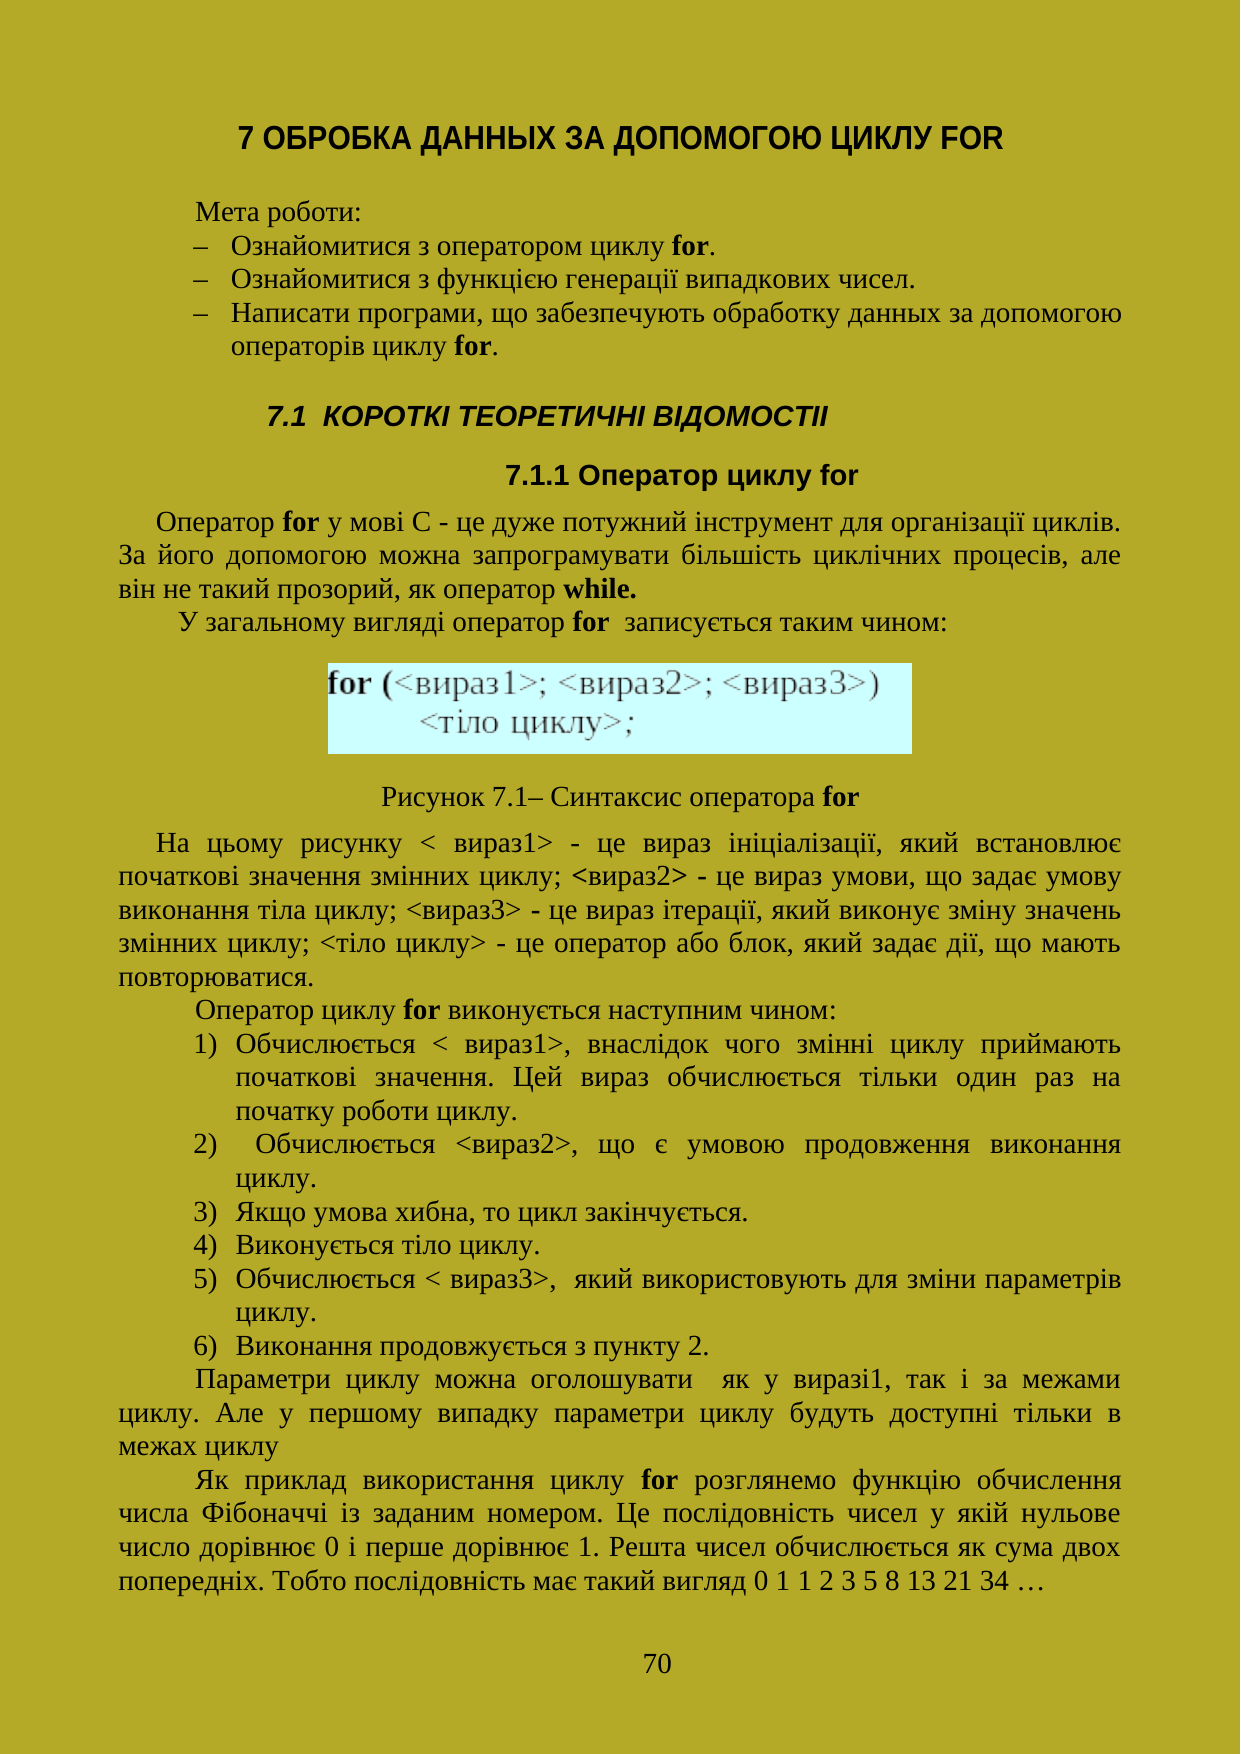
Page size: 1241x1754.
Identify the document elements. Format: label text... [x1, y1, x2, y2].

text Написати програми, що забезпечують обработку данных за допомогою операторів циклу for. [193, 295, 1122, 362]
text Ознайомитися з оператором циклу for. [193, 228, 1122, 261]
list Обчислюється <вираз2>, що є умовою продовження виконання циклу. [193, 1127, 1122, 1194]
list Обчислюється < вираз1>, внаслідок чого змінні циклу приймають початкові значення. Цей вираз обчислюється тільки один раз на початку роботи циклу. [193, 1026, 1122, 1127]
list Виконання продовжується з пункту 2. [193, 1328, 1122, 1361]
text Параметри циклу можна оголошувати як у виразі1, так і за межами циклу. Але у першому випадку параметри циклу будуть доступні тільки в межах циклу [118, 1361, 1122, 1462]
subtitle Оператор циклу for [431, 458, 1039, 491]
list Виконується тіло циклу. [193, 1227, 1122, 1261]
text У загальному вигляді оператор for записується таким чином: [177, 604, 1122, 638]
text Як приклад використання циклу for розглянемо функцію обчислення числа Фібоначчі із заданим номером. Це послідовність чисел у якій нульове число дорівнює 0 і перше дорівнює 1. Решта чисел обчислюється як сума двох попередніх. Тобто послідовність має такий вигляд 0 1 1 2 3 5 8 13 21 34 … [118, 1462, 1122, 1596]
list Якщо умова хибна, то цикл закінчується. [193, 1194, 1122, 1227]
text Ознайомитися з функцією генерації випадкових чисел. [193, 261, 1122, 295]
list Обчислюється < вираз3>, який використовують для зміни параметрів циклу. [193, 1261, 1122, 1328]
text Мета роботи: [118, 194, 1122, 228]
subtitle Обробка данных за допомогою циклу for [118, 118, 1123, 157]
text Оператор for у мові С - це дуже потужний інструмент для організації циклів. За його допомогою можна запрограмувати більшість циклічних процесів, але він не такий прозорий, як оператор while. [118, 504, 1122, 604]
text Короткі теоретичні відомостіІ [192, 399, 1122, 433]
text На цьому рисунку < вираз1> - це вираз ініціалізації, який встановлює початкові значення змінних циклу; <вираз2> - це вираз умови, що задає умову виконання тіла циклу; <вираз3> - це вираз ітерації, який виконує зміну значень змінних циклу; <тіло циклу> - це оператор або блок, який задає дії, що мають повторюватися. [118, 825, 1122, 992]
text Рисунок 7.1– Синтаксис оператора for [118, 779, 1122, 812]
text Оператор циклу for виконується наступним чином: [118, 992, 1122, 1026]
